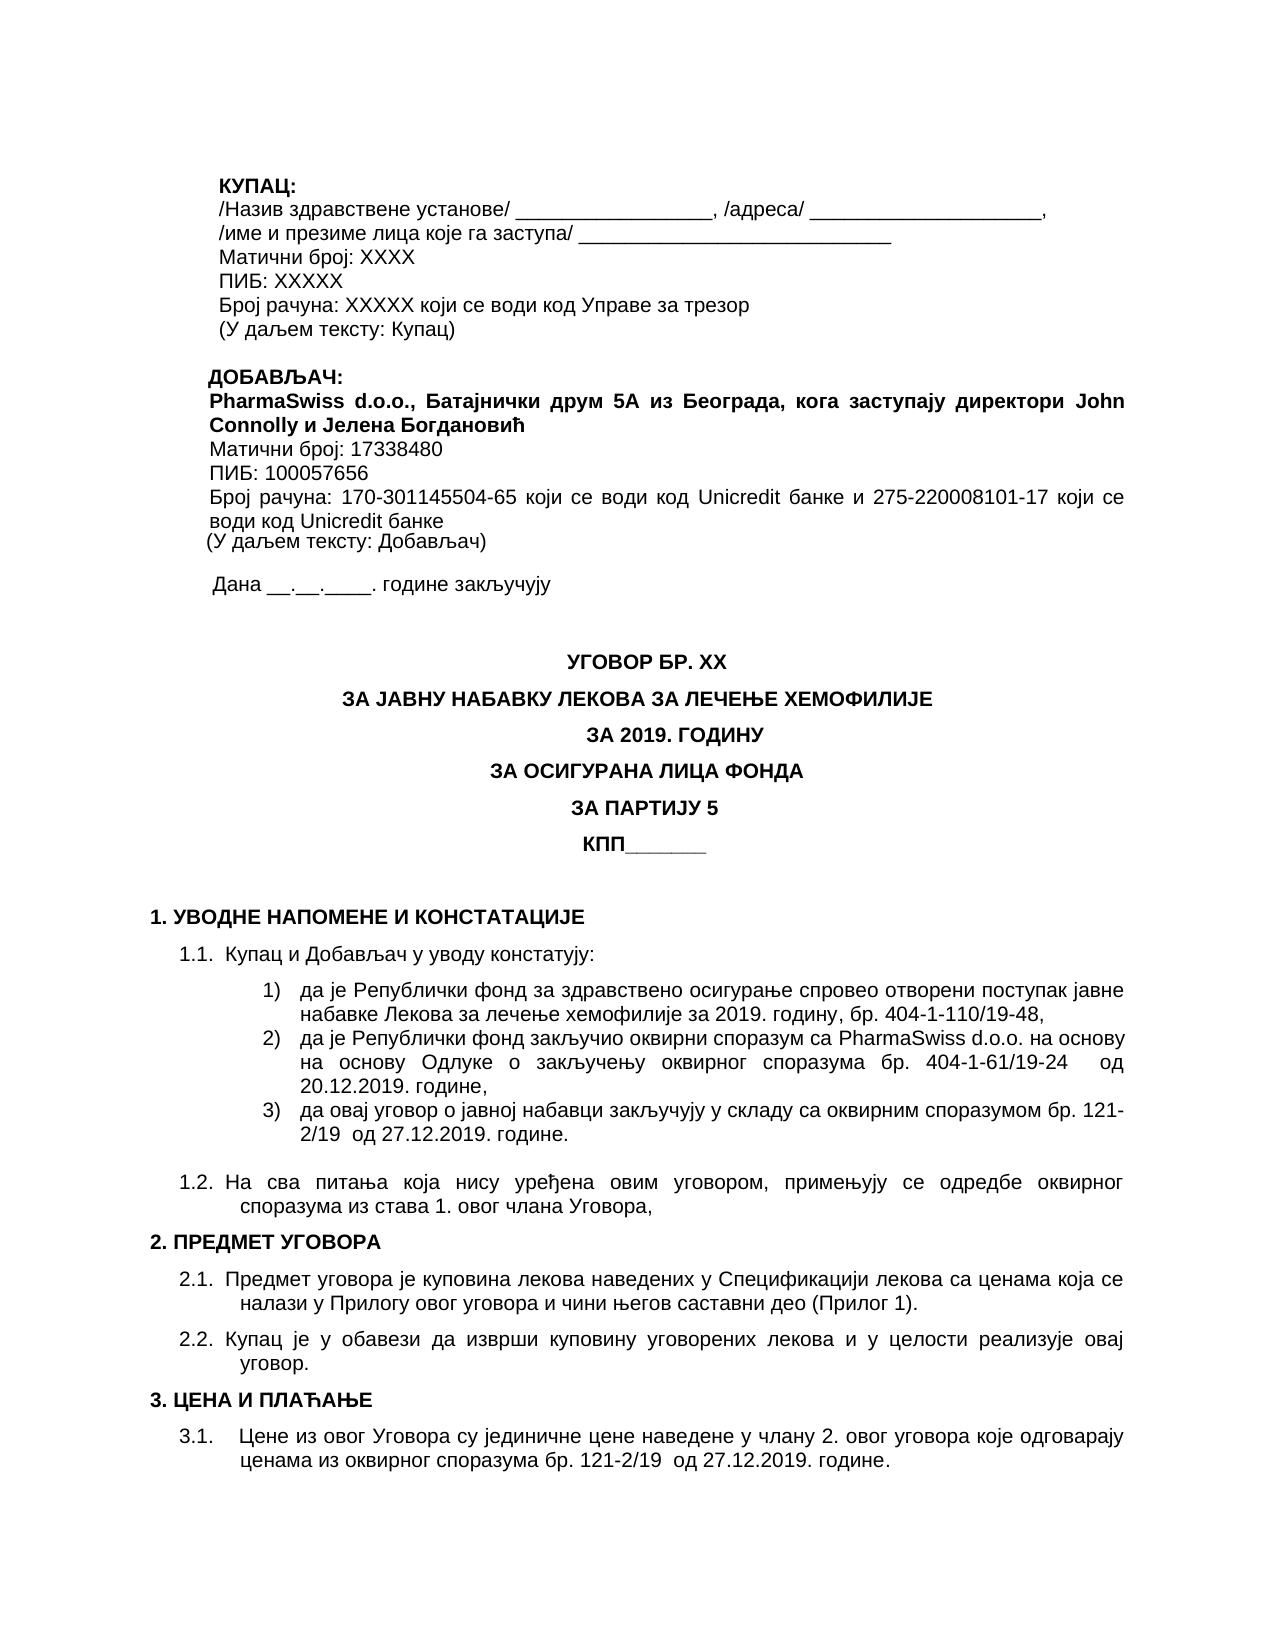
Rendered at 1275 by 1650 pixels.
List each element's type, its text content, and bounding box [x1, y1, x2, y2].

text УГОВОР БР. ХХ [169, 650, 1125, 674]
text КПП_______ [150, 832, 1125, 856]
list Предмет уговора је куповина лекова наведених у Спецификацији лекова са ценама која се налази у Прилогу овог уговора и чини његов саставни део (Прилог 1). [179, 1267, 1125, 1314]
list Купац и Добављач у уводу констатују: [179, 942, 1125, 966]
text ЗА ПАРТИЈУ 5 [150, 796, 1125, 820]
text (У даљем тексту: Купац) [219, 317, 1125, 341]
text ДОБАВЉАЧ: [150, 365, 1125, 389]
list Купац је у обавези да изврши куповину уговорених лекова и у целости реализује овај уговор. [179, 1327, 1125, 1375]
text ЗА ОСИГУРАНА ЛИЦА ФОНДА [169, 759, 1125, 783]
list да овај уговор о јавној набавци закључују у складу са оквирним споразумом бр. 121-2/19 од 27.12.2019. године. [262, 1098, 1125, 1146]
text Број рачуна: XXXXX који се води код Управе за трезор [219, 293, 1125, 317]
text Матични број: XXXX [219, 245, 1125, 269]
text Дана __.__.____. године закључују [212, 572, 1125, 596]
text 2. ПРЕДМЕТ УГОВОРА [150, 1230, 1125, 1254]
text ПИБ: 100057656 [209, 461, 1125, 484]
text (У даљем тексту: Добављач) [194, 532, 1125, 552]
text ПИБ: XXXXX [219, 269, 1125, 293]
text ЗА ЈАВНУ НАБАВКУ ЛЕКОВА ЗА ЛЕЧЕЊЕ ХЕМОФИЛИЈЕ [150, 686, 1125, 710]
text КУПАЦ: [219, 174, 1125, 198]
text 3. ЦЕНА И ПЛАЋАЊЕ [150, 1387, 1125, 1411]
list да је Републички фонд закључио оквирни споразум са PharmaSwiss d.o.o. на основу на основу Одлуке о закључењу оквирног споразума бр. 404-1-61/19-24 од 20.12.2019. године, [262, 1026, 1125, 1098]
list На сва питања која нису уређена овим уговором, примењују се одредбе оквирног споразума из става 1. овог члана Уговора, [179, 1170, 1125, 1218]
text PharmaSwiss d.o.o., Батајнички друм 5А из Београда, кога заступају директори John Connolly и Јелена Богдановић [209, 389, 1125, 437]
text Матични број: 17338480 [209, 437, 1125, 461]
list Цене из овог Уговора су јединичне цене наведене у члану 2. овог уговора које одговарају ценама из оквирног споразума бр. 121-2/19 од 27.12.2019. године. [179, 1424, 1125, 1472]
text Број рачуна: 170-301145504-65 који се води код Unicredit банке и 275-220008101-17 који се води код Unicredit банке [209, 484, 1125, 532]
list да је Републички фонд за здравствено осигурање спровео отворени поступак јавне набавке Лекова за лечење хемофилије за 2019. годину, бр. 404-1-110/19-48, [262, 978, 1125, 1026]
text 1. УВОДНЕ НАПОМЕНЕ И КОНСТАТАЦИЈЕ [150, 905, 1125, 929]
text /Назив здравствене установе/ _________________, /адреса/ ____________________, /име и презиме лица које га заступа/ ___________________________ [219, 198, 1079, 245]
text ЗА 2019. ГОДИНУ [225, 723, 1125, 747]
